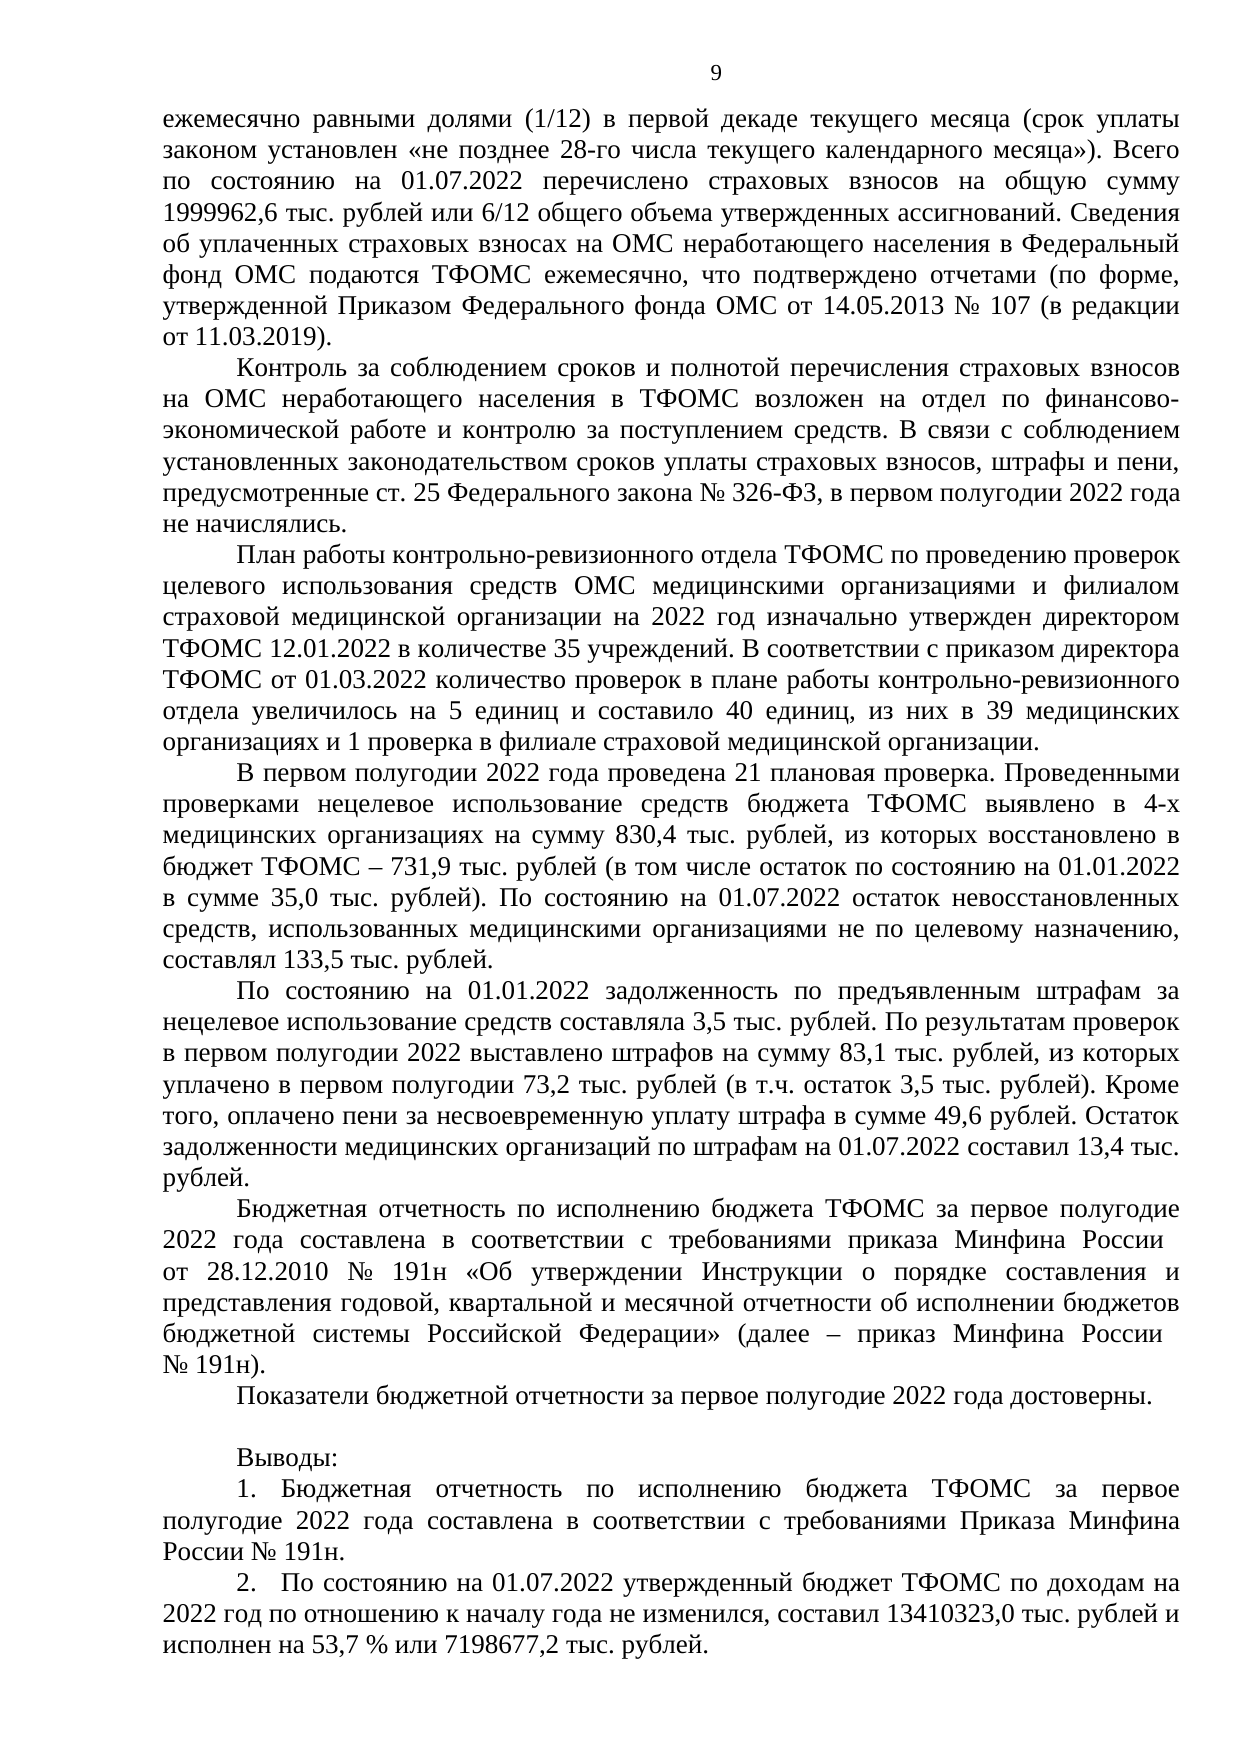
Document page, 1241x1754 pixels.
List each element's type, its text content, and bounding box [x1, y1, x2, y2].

list Бюджетная отчетность по исполнению бюджета ТФОМС за первое полугодие 2022 года составлена в соответствии с требованиями Приказа Минфина России № 191н. [162, 1473, 1181, 1566]
text Контроль за соблюдением сроков и полнотой перечисления страховых взносов на ОМС неработающего населения в ТФОМС возложен на отдел по финансово-экономической работе и контролю за поступлением средств. В связи с соблюдением установленных законодательством сроков уплаты страховых взносов, штрафы и пени, предусмотренные ст. 25 Федерального закона № 326-ФЗ, в первом полугодии 2022 года не начислялись. [162, 351, 1181, 538]
list По состоянию на 01.07.2022 утвержденный бюджет ТФОМС по доходам на 2022 год по отношению к началу года не изменился, составил 13410323,0 тыс. рублей и исполнен на 53,7 % или 7198677,2 тыс. рублей. [162, 1566, 1181, 1659]
text Бюджетная отчетность по исполнению бюджета ТФОМС за первое полугодие 2022 года составлена в соответствии с требованиями приказа Минфина России от 28.12.2010 № 191н «Об утверждении Инструкции о порядке составления и представления годовой, квартальной и месячной отчетности об исполнении бюджетов бюджетной системы Российской Федерации» (далее – приказ Минфина России № 191н). [162, 1192, 1181, 1379]
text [162, 102, 1181, 351]
text Выводы: [162, 1441, 1181, 1473]
text План работы контрольно-ревизионного отдела ТФОМС по проведению проверок целевого использования средств ОМС медицинскими организациями и филиалом страховой медицинской организации на 2022 год изначально утвержден директором ТФОМС 12.01.2022 в количестве 35 учреждений. В соответствии с приказом директора ТФОМС от 01.03.2022 количество проверок в плане работы контрольно-ревизионного отдела увеличилось на 5 единиц и составило 40 единиц, из них в 39 медицинских организациях и 1 проверка в филиале страховой медицинской организации. [162, 538, 1181, 756]
text В первом полугодии 2022 года проведена 21 плановая проверка. Проведенными проверками нецелевое использование средств бюджета ТФОМС выявлено в 4-х медицинских организациях на сумму 830,4 тыс. рублей, из которых восстановлено в бюджет ТФОМС – 731,9 тыс. рублей (в том числе остаток по состоянию на 01.01.2022 в сумме 35,0 тыс. рублей). По состоянию на 01.07.2022 остаток невосстановленных средств, использованных медицинскими организациями не по целевому назначению, составлял 133,5 тыс. рублей. [162, 756, 1181, 974]
text По состоянию на 01.01.2022 задолженность по предъявленным штрафам за нецелевое использование средств составляла 3,5 тыс. рублей. По результатам проверок в первом полугодии 2022 выставлено штрафов на сумму 83,1 тыс. рублей, из которых уплачено в первом полугодии 73,2 тыс. рублей (в т.ч. остаток 3,5 тыс. рублей). Кроме того, оплачено пени за несвоевременную уплату штрафа в сумме 49,6 рублей. Остаток задолженности медицинских организаций по штрафам на 01.07.2022 составил 13,4 тыс. рублей. [162, 974, 1181, 1192]
text Показатели бюджетной отчетности за первое полугодие 2022 года достоверны. [162, 1379, 1181, 1410]
